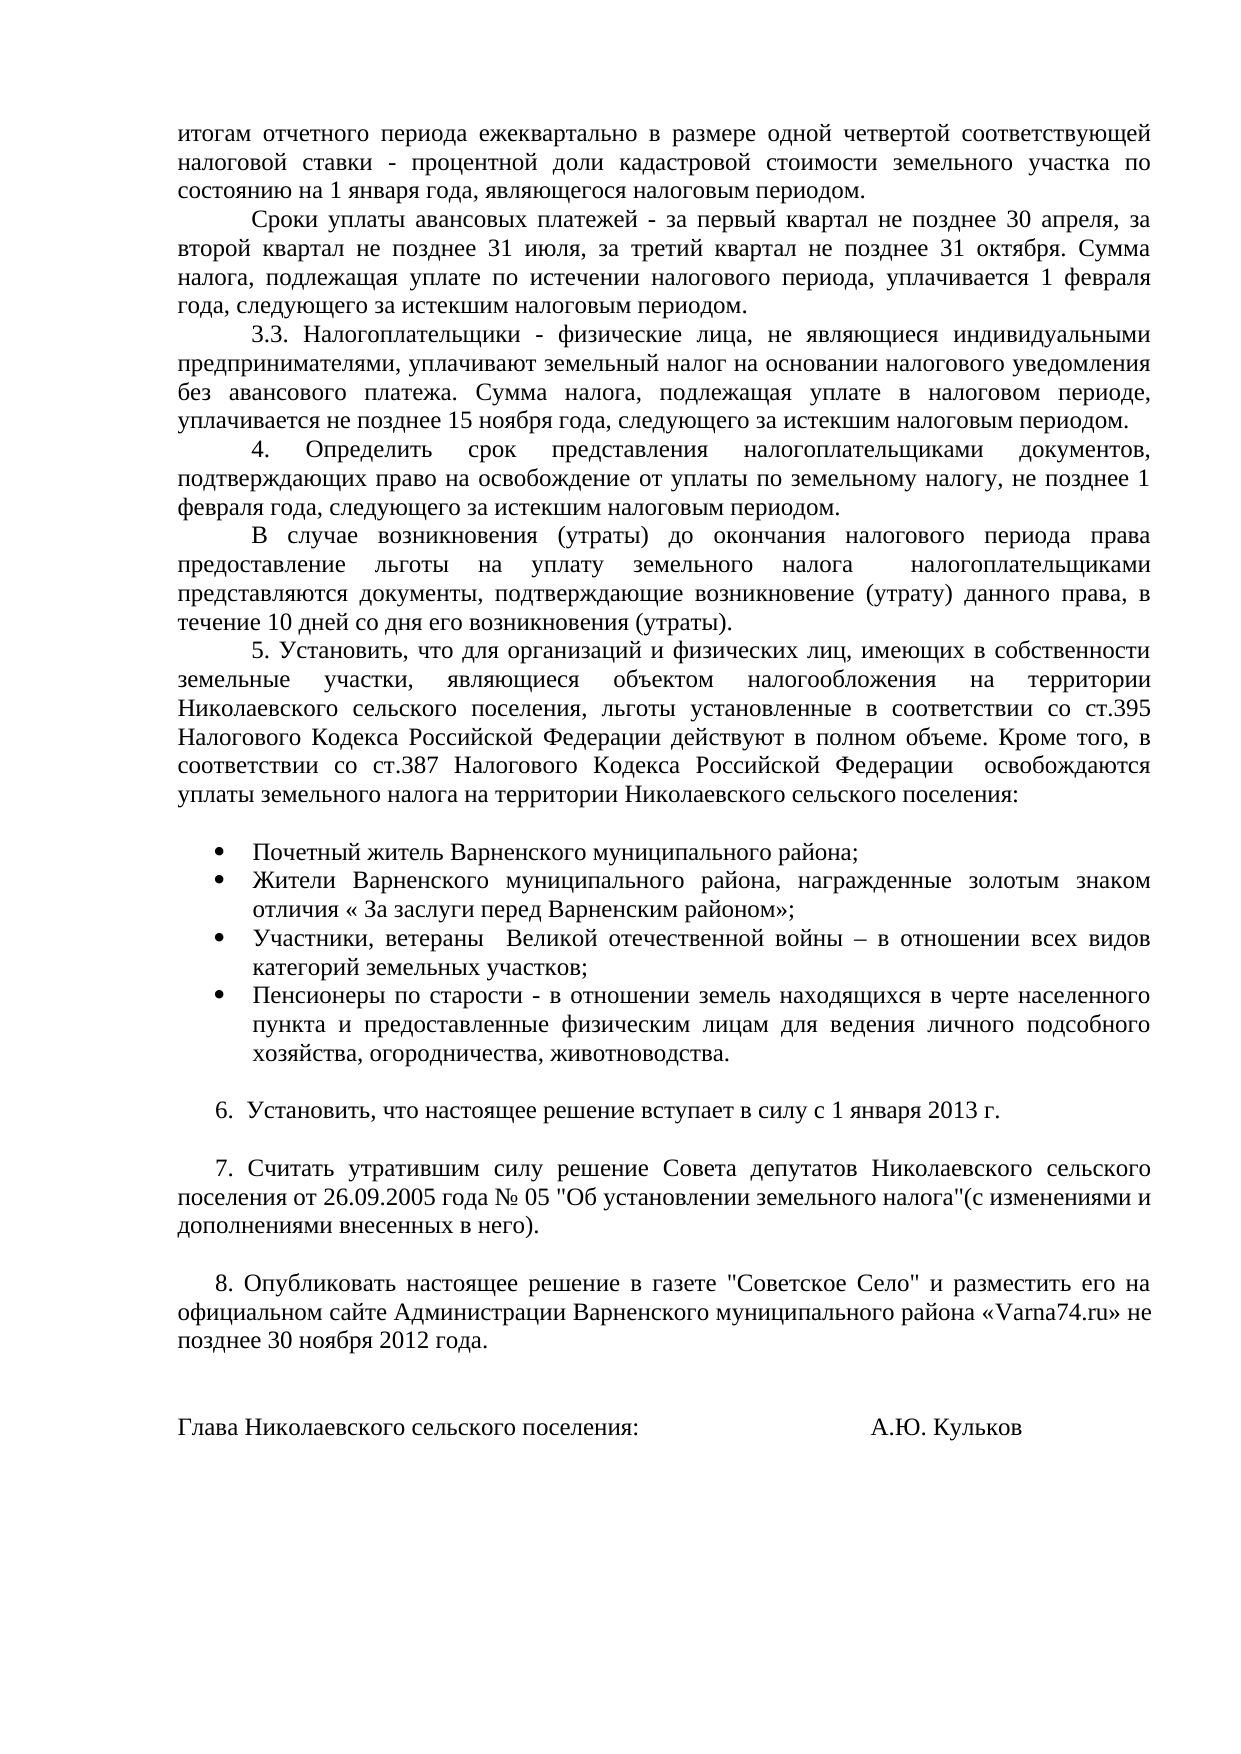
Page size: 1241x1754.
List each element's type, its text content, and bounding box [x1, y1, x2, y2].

text В случае возникновения (утраты) до окончания налогового периода права предоставление льготы на уплату земельного налога налогоплательщиками представляются документы, подтверждающие возникновение (утрату) данного права, в течение 10 дней со дня его возникновения (утраты). [177, 521, 1152, 636]
text 3.3. Налогоплательщики - физические лица, не являющиеся индивидуальными предпринимателями, уплачивают земельный налог на основании налогового уведомления без авансового платежа. Сумма налога, подлежащая уплате в налоговом периоде, уплачивается не позднее 15 ноября года, следующего за истекшим налоговым периодом. [177, 319, 1152, 434]
text 6. Установить, что настоящее решение вступает в силу с 1 января 2013 г. [177, 1096, 1152, 1124]
text Сроки уплаты авансовых платежей - за первый квартал не позднее 30 апреля, за второй квартал не позднее 31 июля, за третий квартал не позднее 31 октября. Сумма налога, подлежащая уплате по истечении налогового периода, уплачивается 1 февраля года, следующего за истекшим налоговым периодом. [177, 204, 1152, 319]
list Почетный житель Варненского муниципального района; [215, 837, 1152, 866]
text 7. Считать утратившим силу решение Совета депутатов Николаевского сельского поселения от 26.09.2005 года № 05 "Об установлении земельного налога"(с изменениями и дополнениями внесенных в него). [177, 1153, 1152, 1239]
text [177, 118, 1152, 204]
text 8. Опубликовать настоящее решение в газете "Советское Село" и разместить его на официальном сайте Администрации Варненского муниципального района «Varna74.ru» не позднее 30 ноября 2012 года. [177, 1268, 1152, 1354]
text 4. Определить срок представления налогоплательщиками документов, подтверждающих право на освобождение от уплаты по земельному налогу, не позднее 1 февраля года, следующего за истекшим налоговым периодом. [177, 434, 1152, 521]
list Пенсионеры по старости - в отношении земель находящихся в черте населенного пункта и предоставленные физическим лицам для ведения личного подсобного хозяйства, огородничества, животноводства. [215, 981, 1152, 1067]
list Жители Варненского муниципального района, награжденные золотым знаком отличия « За заслуги перед Варненским районом»; [215, 866, 1152, 923]
text Глава Николаевского сельского поселения: А.Ю. Кульков [177, 1412, 1152, 1441]
list Участники, ветераны Великой отечественной войны – в отношении всех видов категорий земельных участков; [215, 923, 1152, 981]
text 5. Установить, что для организаций и физических лиц, имеющих в собственности земельные участки, являющиеся объектом налогообложения на территории Николаевского сельского поселения, льготы установленные в соответствии со ст.395 Налогового Кодекса Российской Федерации действуют в полном объеме. Кроме того, в соответствии со ст.387 Налогового Кодекса Российской Федерации освобождаются уплаты земельного налога на территории Николаевского сельского поселения: [177, 636, 1152, 808]
